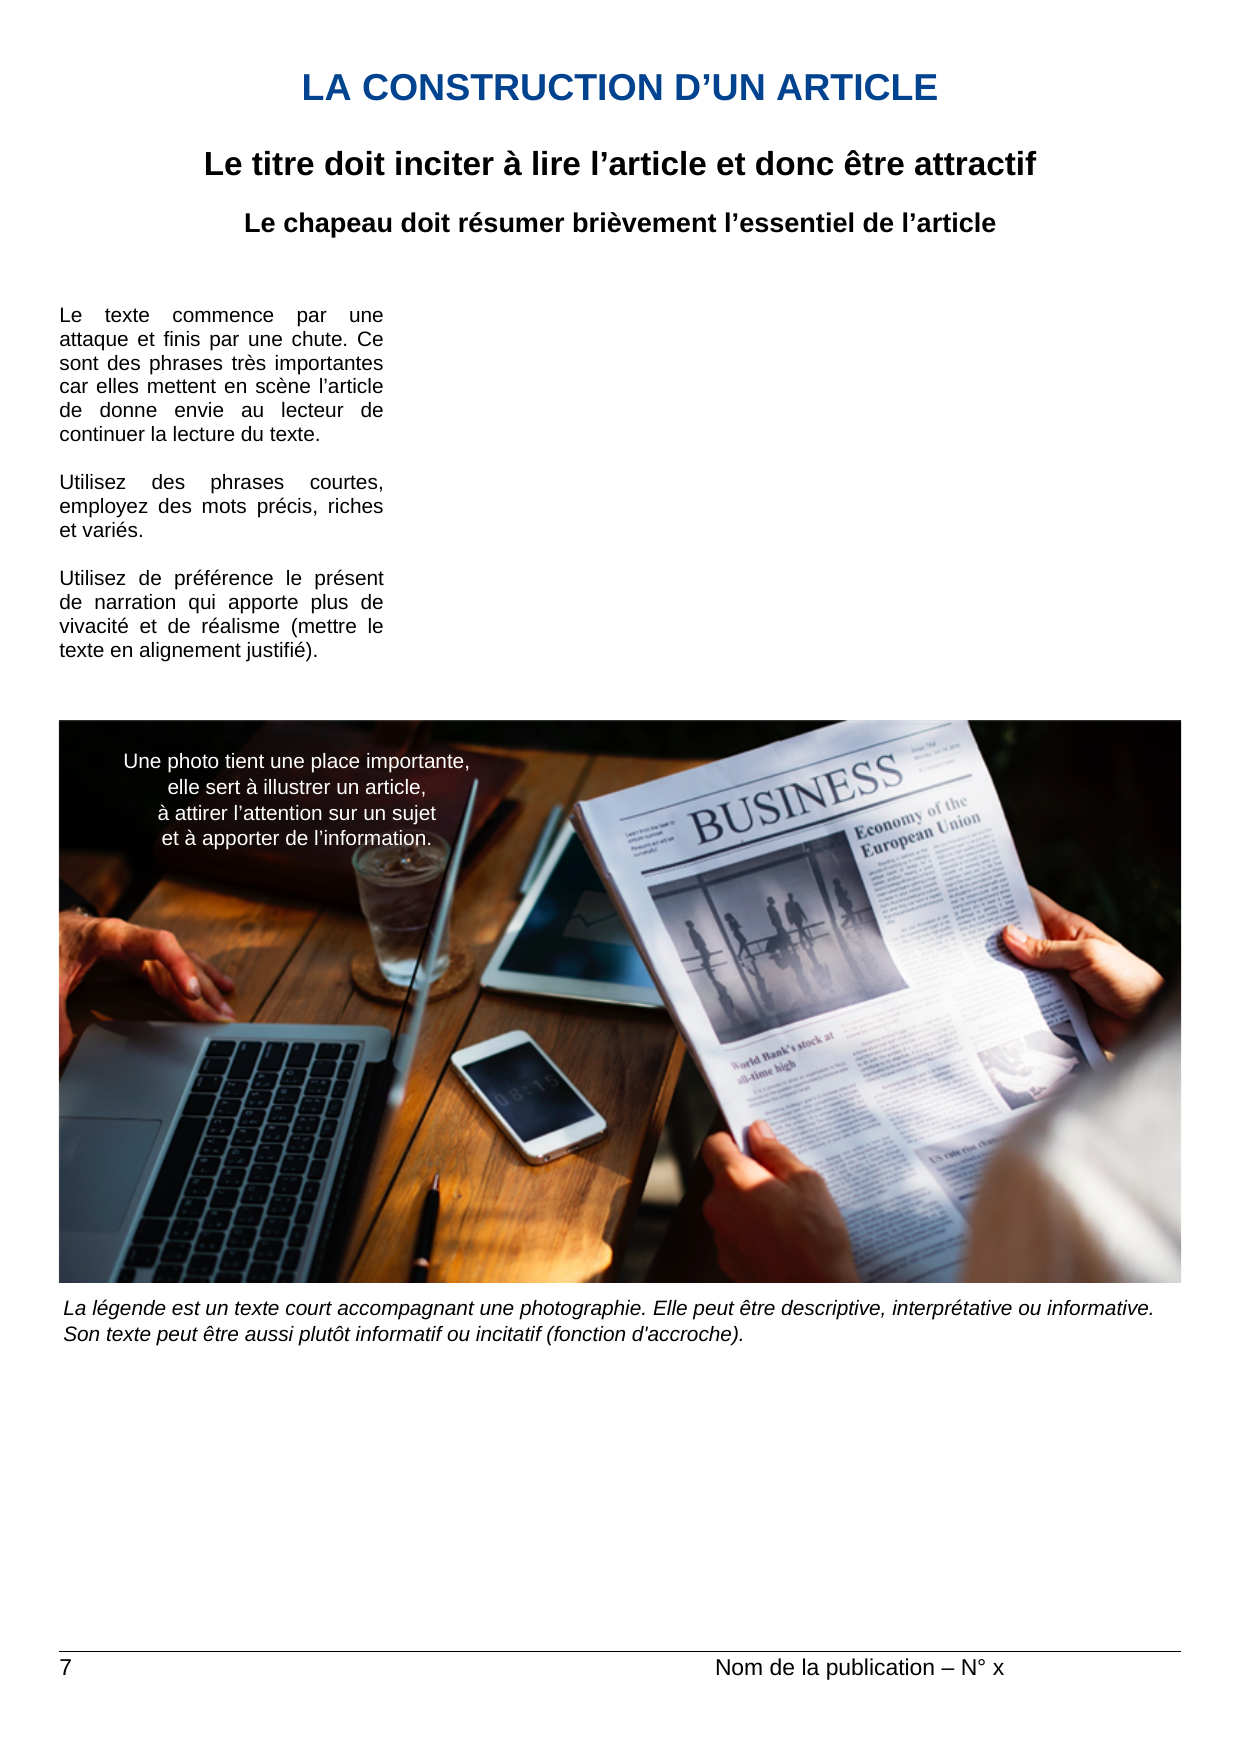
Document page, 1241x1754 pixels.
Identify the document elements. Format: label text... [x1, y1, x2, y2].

text Le texte commence par une attaque et finis par une chute. Ce sont des phrases très importantes car elles mettent en scène l’article de donne envie au lecteur de continuer la lecture du texte. [59, 302, 384, 446]
text Utilisez des phrases courtes, employez des mots précis, riches et variés. [59, 470, 384, 542]
text Utilisez de préférence le présent de narration qui apporte plus de vivacité et de réalisme (mettre le texte en alignement justifié). [59, 566, 384, 662]
picture [58, 720, 1182, 1283]
